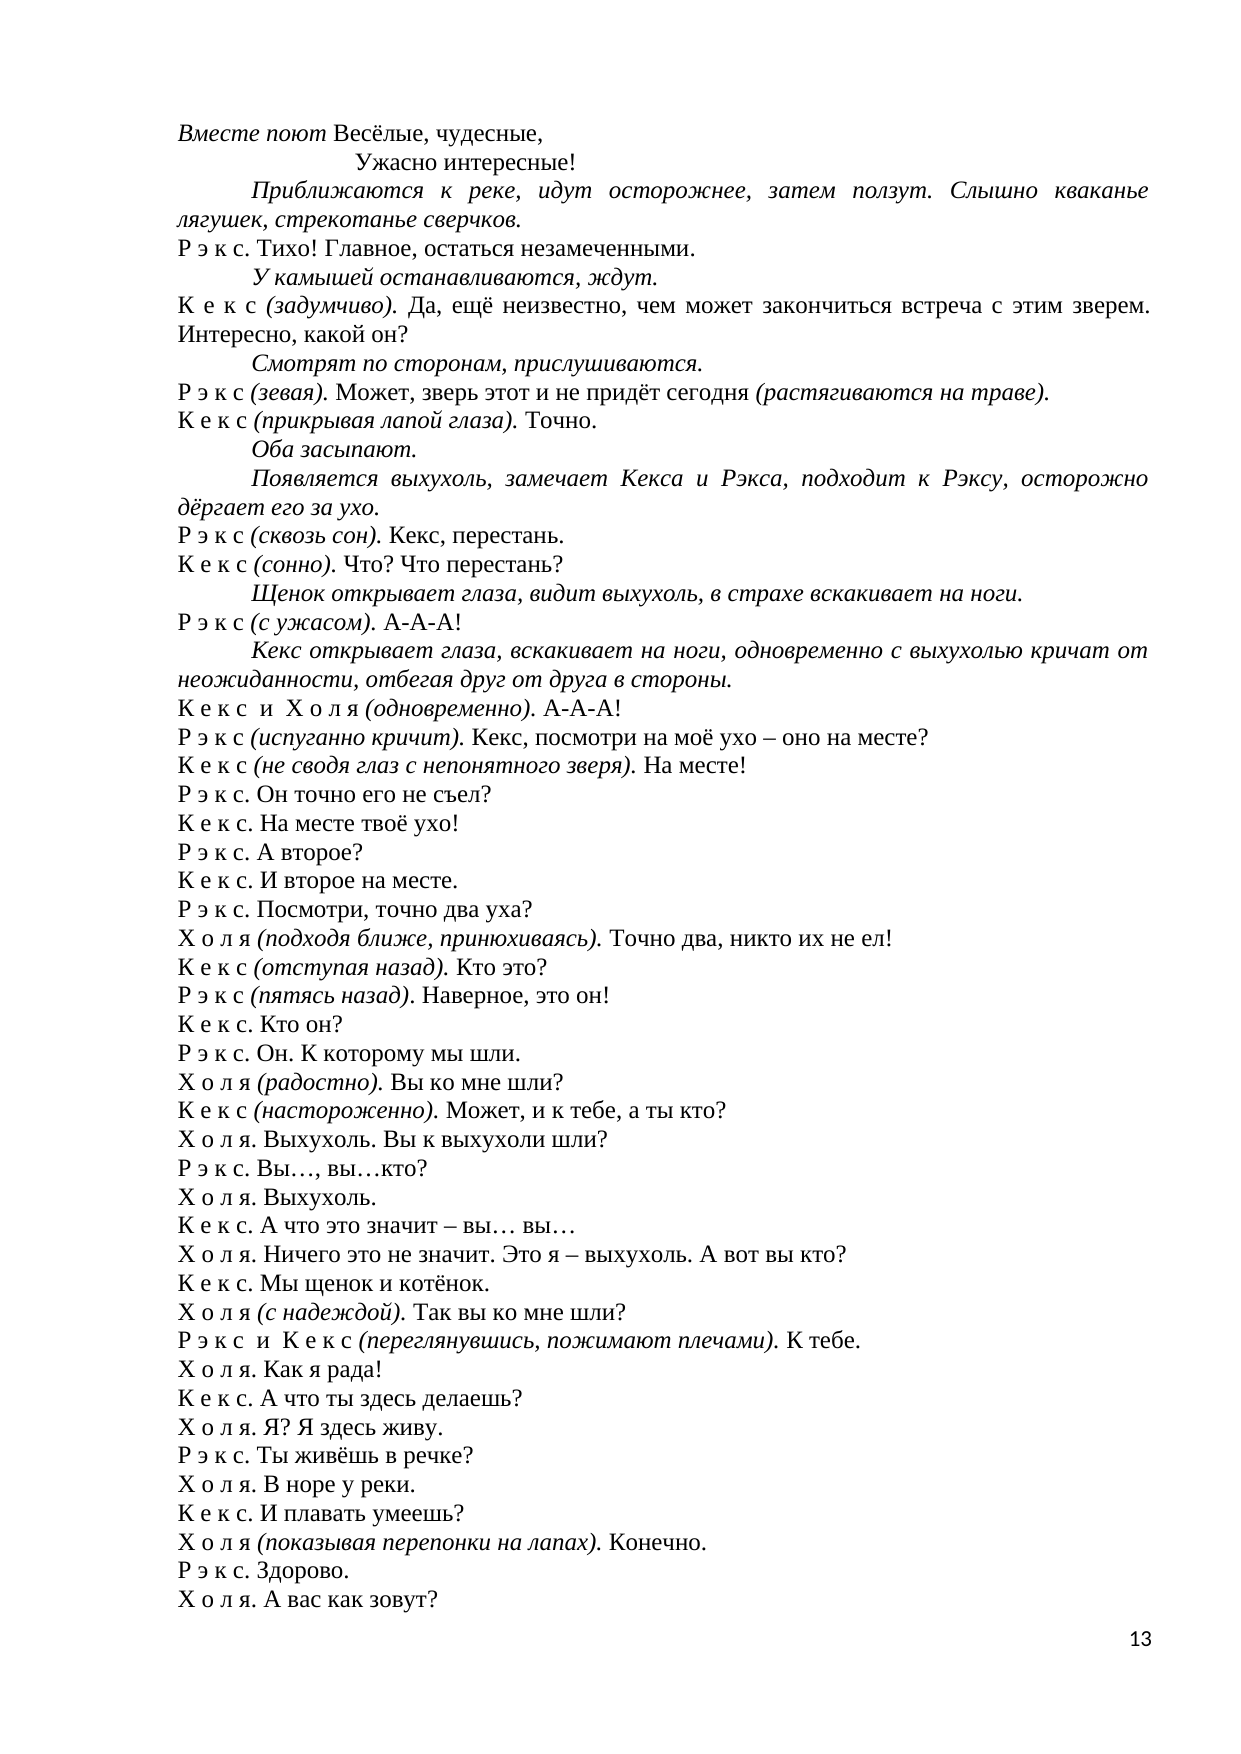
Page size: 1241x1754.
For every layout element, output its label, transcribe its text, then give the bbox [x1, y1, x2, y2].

text Р э к с (сквозь сон). Кекс, перестань. [177, 521, 1152, 549]
text К е к с. А что ты здесь делаешь? [177, 1383, 1152, 1412]
text Р э к с (испуганно кричит). Кекс, посмотри на моё ухо – оно на месте? [177, 722, 1152, 751]
text Х о л я. В норе у реки. [177, 1469, 1152, 1498]
text У камышей останавливаются, ждут. [177, 262, 1152, 291]
text Х о л я (с надеждой). Так вы ко мне шли? [177, 1297, 1152, 1326]
text К е к с (сонно). Что? Что перестань? [177, 549, 1152, 578]
text К е к с. На месте твоё ухо! [177, 808, 1152, 837]
text К е к с. А что это значит – вы… вы… [177, 1211, 1152, 1239]
text Х о л я. Ничего это не значит. Это я – выхухоль. А вот вы кто? [177, 1239, 1152, 1268]
text Р э к с. Вы…, вы…кто? [177, 1153, 1152, 1182]
text Р э к с (зевая). Может, зверь этот и не придёт сегодня (растягиваются на траве). [177, 377, 1152, 406]
text Р э к с (пятясь назад). Наверное, это он! [177, 981, 1152, 1009]
text Оба засыпают. [177, 434, 1152, 463]
text Х о л я. А вас как зовут? [177, 1584, 1152, 1613]
text Р э к с. Тихо! Главное, остаться незамеченными. [177, 233, 1152, 262]
text Р э к с. Он. К которому мы шли. [177, 1038, 1152, 1067]
text Приближаются к реке, идут осторожнее, затем ползут. Слышно кваканье лягушек, стрекотанье сверчков. [177, 176, 1152, 233]
text Щенок открывает глаза, видит выхухоль, в страхе вскакивает на ноги. [177, 578, 1152, 607]
text Р э к с. Он точно его не съел? [177, 779, 1152, 808]
text Ужасно интересные! [177, 147, 1152, 176]
text Вместе поют Весёлые, чудесные, [177, 118, 1152, 147]
text К е к с (отступая назад). Кто это? [177, 952, 1152, 981]
text К е к с. И плавать умеешь? [177, 1498, 1152, 1527]
text Х о л я (подходя ближе, принюхиваясь). Точно два, никто их не ел! [177, 923, 1152, 952]
text Р э к с. А второе? [177, 837, 1152, 866]
text Х о л я. Выхухоль. [177, 1182, 1152, 1211]
text Х о л я. Выхухоль. Вы к выхухоли шли? [177, 1124, 1152, 1153]
text Р э к с. Ты живёшь в речке? [177, 1441, 1152, 1469]
text Х о л я (радостно). Вы ко мне шли? [177, 1067, 1152, 1096]
text Р э к с (с ужасом). А-А-А! [177, 607, 1152, 636]
text Х о л я (показывая перепонки на лапах). Конечно. [177, 1527, 1152, 1556]
text Х о л я. Я? Я здесь живу. [177, 1412, 1152, 1441]
text Смотрят по сторонам, прислушиваются. [177, 348, 1152, 377]
text Р э к с. Посмотри, точно два уха? [177, 894, 1152, 923]
text К е к с (настороженно). Может, и к тебе, а ты кто? [177, 1096, 1152, 1124]
text К е к с. Мы щенок и котёнок. [177, 1268, 1152, 1297]
text К е к с и Х о л я (одновременно). А-А-А! [177, 693, 1152, 722]
text К е к с. И второе на месте. [177, 866, 1152, 894]
text Р э к с и К е к с (переглянувшись, пожимают плечами). К тебе. [177, 1326, 1152, 1354]
text Кекс открывает глаза, вскакивает на ноги, одновременно с выхухолью кричат от неожиданности, отбегая друг от друга в стороны. [177, 636, 1152, 693]
text Х о л я. Как я рада! [177, 1354, 1152, 1383]
text Р э к с. Здорово. [177, 1556, 1152, 1584]
text К е к с. Кто он? [177, 1009, 1152, 1038]
text Появляется выхухоль, замечает Кекса и Рэкса, подходит к Рэксу, осторожно дёргает его за ухо. [177, 463, 1152, 521]
text К е к с (не сводя глаз с непонятного зверя). На месте! [177, 751, 1152, 779]
text К е к с (задумчиво). Да, ещё неизвестно, чем может закончиться встреча с этим зверем. Интересно, какой он? [177, 291, 1152, 348]
text К е к с (прикрывая лапой глаза). Точно. [177, 406, 1152, 434]
